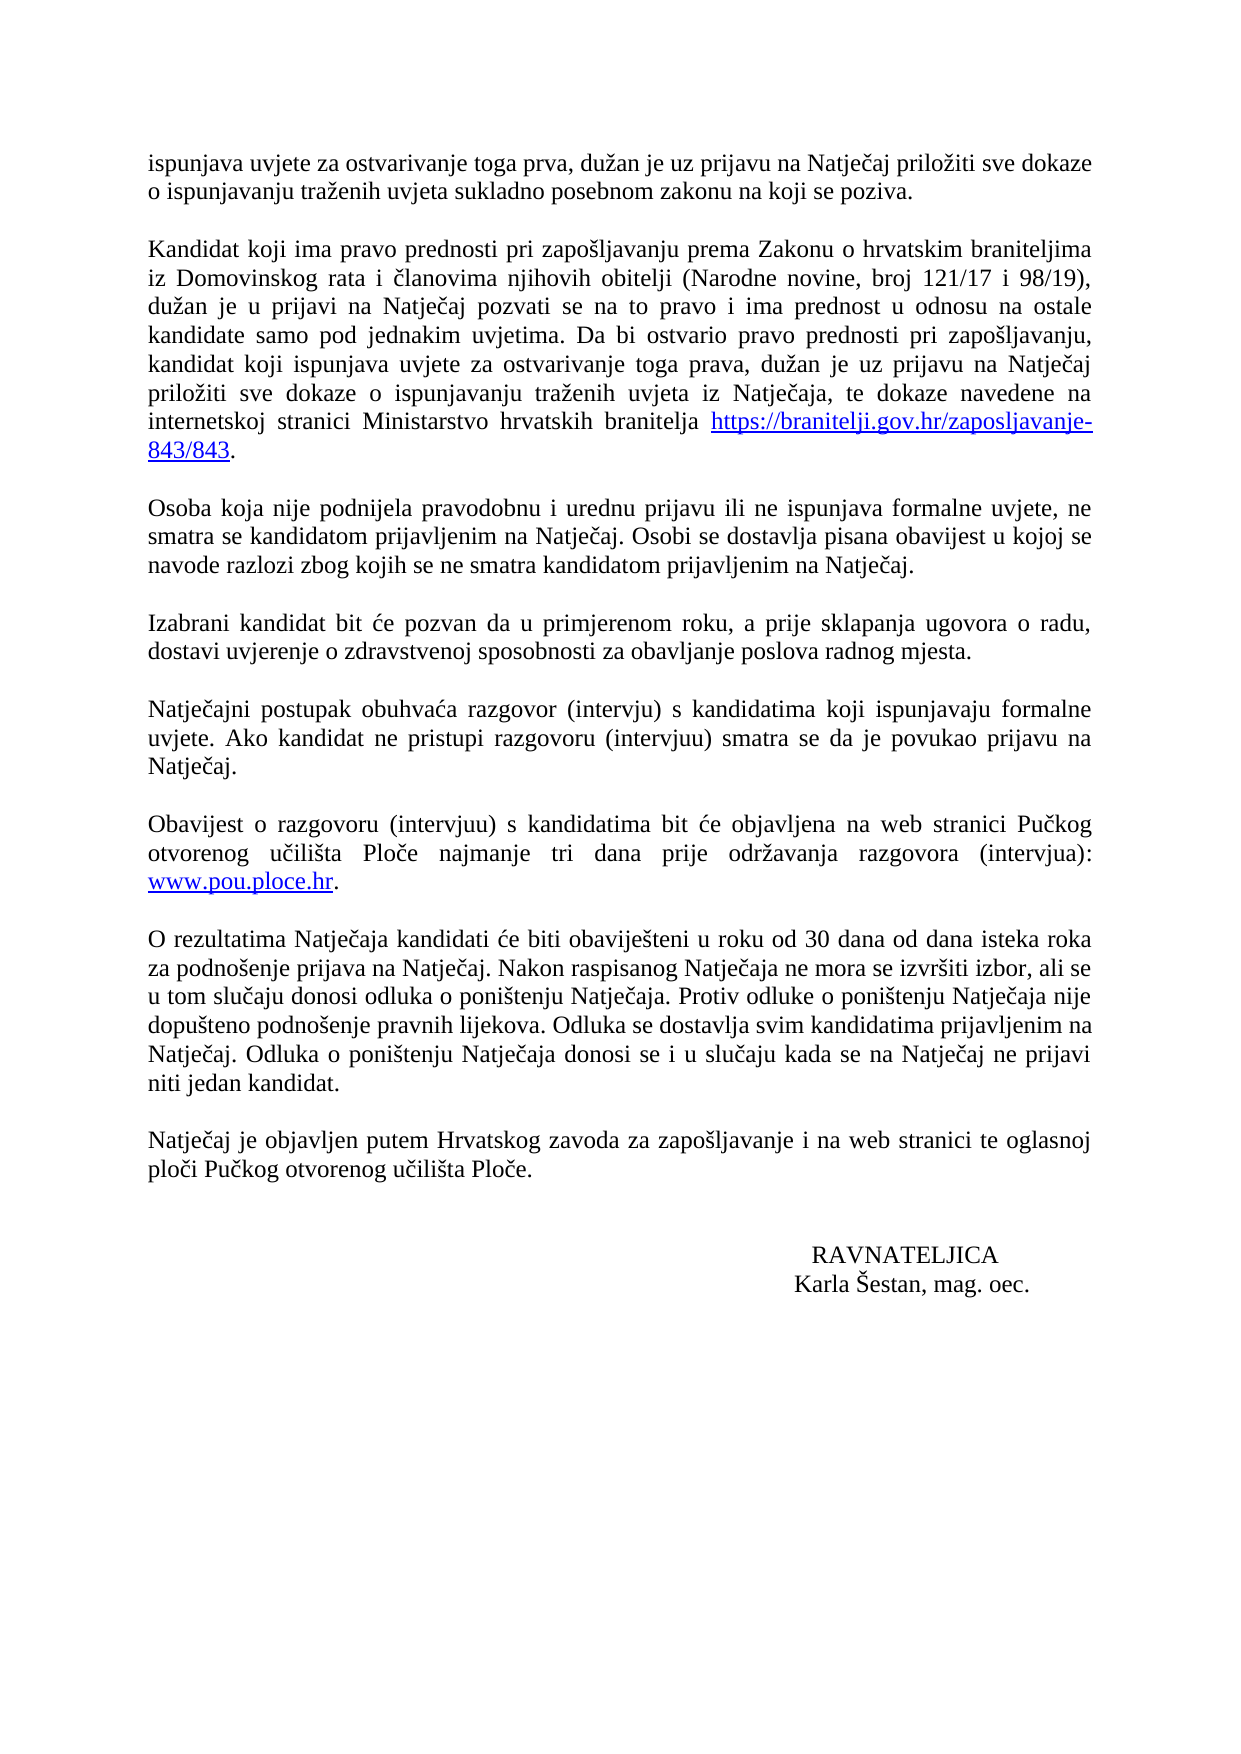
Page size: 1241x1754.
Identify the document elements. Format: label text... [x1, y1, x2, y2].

text Osoba koja nije podnijela pravodobnu i urednu prijavu ili ne ispunjava formalne uvjete, ne smatra se kandidatom prijavljenim na Natječaj. Osobi se dostavlja pisana obavijest u kojoj se navode razlozi zbog kojih se ne smatra kandidatom prijavljenim na Natječaj. [148, 493, 1093, 579]
text Izabrani kandidat bit će pozvan da u primjerenom roku, a prije sklapanja ugovora o radu, dostavi uvjerenje o zdravstvenoj sposobnosti za obavljanje poslova radnog mjesta. [148, 608, 1093, 665]
text Natječajni postupak obuhvaća razgovor (intervju) s kandidatima koji ispunjavaju formalne uvjete. Ako kandidat ne pristupi razgovoru (intervjuu) smatra se da je povukao prijavu na Natječaj. [148, 694, 1093, 780]
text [148, 148, 1093, 205]
text Obavijest o razgovoru (intervjuu) s kandidatima bit će objavljena na web stranici Pučkog otvorenog učilišta Ploče najmanje tri dana prije održavanja razgovora (intervjua): www.pou.ploce.hr. [148, 809, 1093, 895]
text Karla Šestan, mag. oec. [664, 1269, 1093, 1298]
text RAVNATELJICA [738, 1240, 1093, 1269]
text Natječaj je objavljen putem Hrvatskog zavoda za zapošljavanje i na web stranici te oglasnoj ploči Pučkog otvorenog učilišta Ploče. [148, 1125, 1093, 1183]
text O rezultatima Natječaja kandidati će biti obaviješteni u roku od 30 dana od dana isteka roka za podnošenje prijava na Natječaj. Nakon raspisanog Natječaja ne mora se izvršiti izbor, ali se u tom slučaju donosi odluka o poništenju Natječaja. Protiv odluke o poništenju Natječaja nije dopušteno podnošenje pravnih lijekova. Odluka se dostavlja svim kandidatima prijavljenim na Natječaj. Odluka o poništenju Natječaja donosi se i u slučaju kada se na Natječaj ne prijavi niti jedan kandidat. [148, 924, 1093, 1096]
text Kandidat koji ima pravo prednosti pri zapošljavanju prema Zakonu o hrvatskim braniteljima iz Domovinskog rata i članovima njihovih obitelji (Narodne novine, broj 121/17 i 98/19), dužan je u prijavi na Natječaj pozvati se na to pravo i ima prednost u odnosu na ostale kandidate samo pod jednakim uvjetima. Da bi ostvario pravo prednosti pri zapošljavanju, kandidat koji ispunjava uvjete za ostvarivanje toga prava, dužan je uz prijavu na Natječaj priložiti sve dokaze o ispunjavanju traženih uvjeta iz Natječaja, te dokaze navedene na internetskoj stranici Ministarstvo hrvatskih branitelja https://branitelji.gov.hr/zaposljavanje-843/843. [148, 234, 1093, 464]
